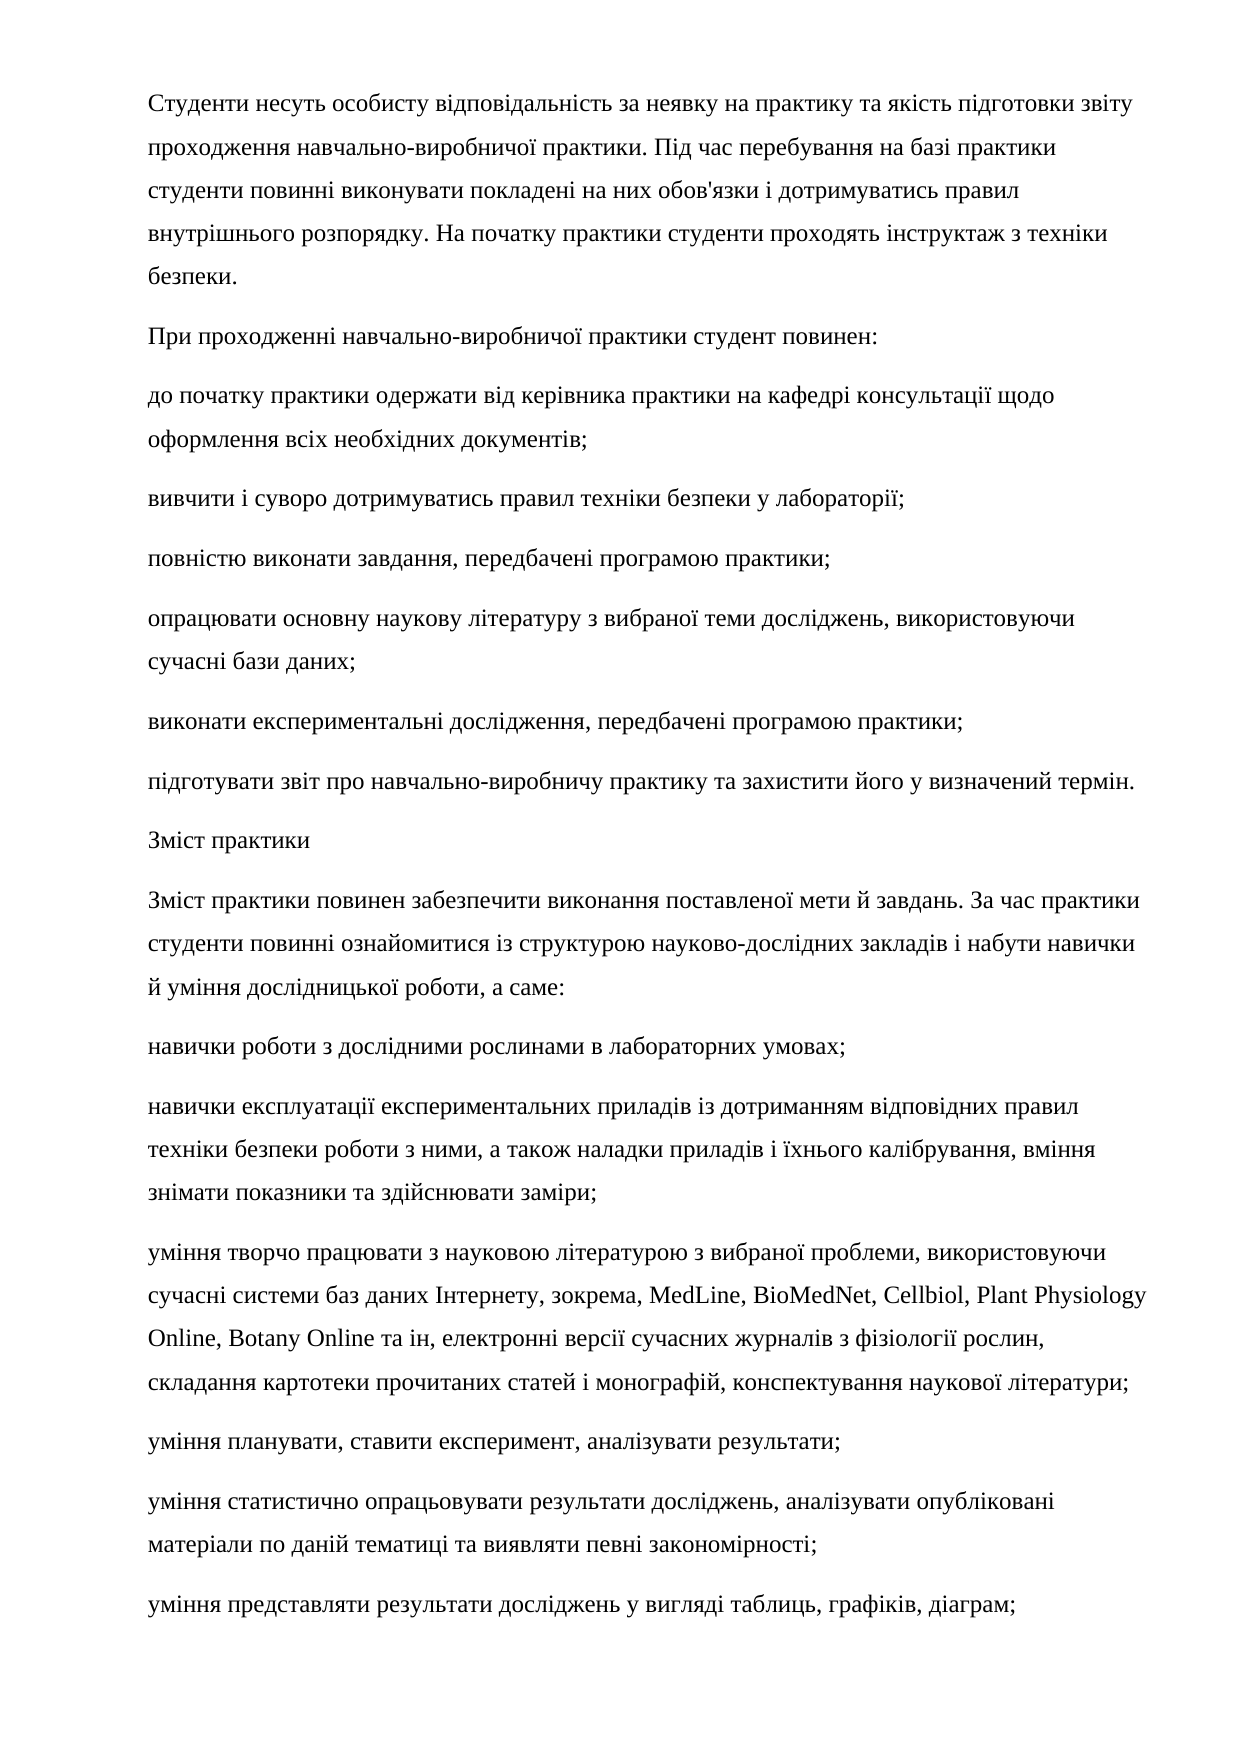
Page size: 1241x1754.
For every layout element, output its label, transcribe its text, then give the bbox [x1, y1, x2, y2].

text уміння статистично опрацьовувати результати досліджень, аналізувати опубліковані матеріали по даній тематиці та виявляти певні закономірності; [148, 1486, 1152, 1558]
text опрацювати основну наукову літературу з вибраної теми досліджень, використовуючи сучасні бази даних; [148, 603, 1152, 675]
text підготувати звіт про навчально-виробничу практику та захистити його у визначений термін. [148, 766, 1152, 794]
text Зміст практики [148, 826, 1152, 854]
text Студенти несуть особисту відповідальність за неявку на практику та якість підготовки звіту проходження навчально-виробничої практики. Під час перебування на базі практики студенти повинні виконувати покладені на них обов'язки і дотримуватись правил внутрішнього розпорядку. На початку практики студенти проходять інструктаж з техніки безпеки. [148, 88, 1152, 290]
text повністю виконати завдання, передбачені програмою практики; [148, 543, 1152, 572]
text При проходженні навчально-виробничої практики студент повинен: [148, 321, 1152, 349]
text Зміст практики повинен забезпечити виконання поставленої мети й завдань. За час практики студенти повинні ознайомитися із структурою науково-дослідних закладів і набути навички й уміння дослідницької роботи, а саме: [148, 885, 1152, 1000]
text навички експлуатації експериментальних приладів із дотриманням відповідних правил техніки безпеки роботи з ними, а також наладки приладів і їхнього калібрування, вміння знімати показники та здійснювати заміри; [148, 1091, 1152, 1206]
text вивчити і суворо дотримуватись правил техніки безпеки у лабораторії; [148, 483, 1152, 512]
text уміння творчо працювати з науковою літературою з вибраної проблеми, використовуючи сучасні системи баз даних Інтернету, зокрема, MedLine, BioMedNet, Cellbiol, Plant Physiology Online, Botany Online та ін, електронні версії сучасних журналів з фізіології рослин, складання картотеки прочитаних статей і монографій, конспектування наукової літератури; [148, 1237, 1152, 1395]
text уміння представляти результати досліджень у вигляді таблиць, графіків, діаграм; [148, 1589, 1152, 1618]
text навички роботи з дослідними рослинами в лабораторних умовах; [148, 1031, 1152, 1060]
text до початку практики одержати від керівника практики на кафедрі консультації щодо оформлення всіх необхідних документів; [148, 381, 1152, 452]
text виконати експериментальні дослідження, передбачені програмою практики; [148, 706, 1152, 735]
text уміння планувати, ставити експеримент, аналізувати результати; [148, 1426, 1152, 1455]
